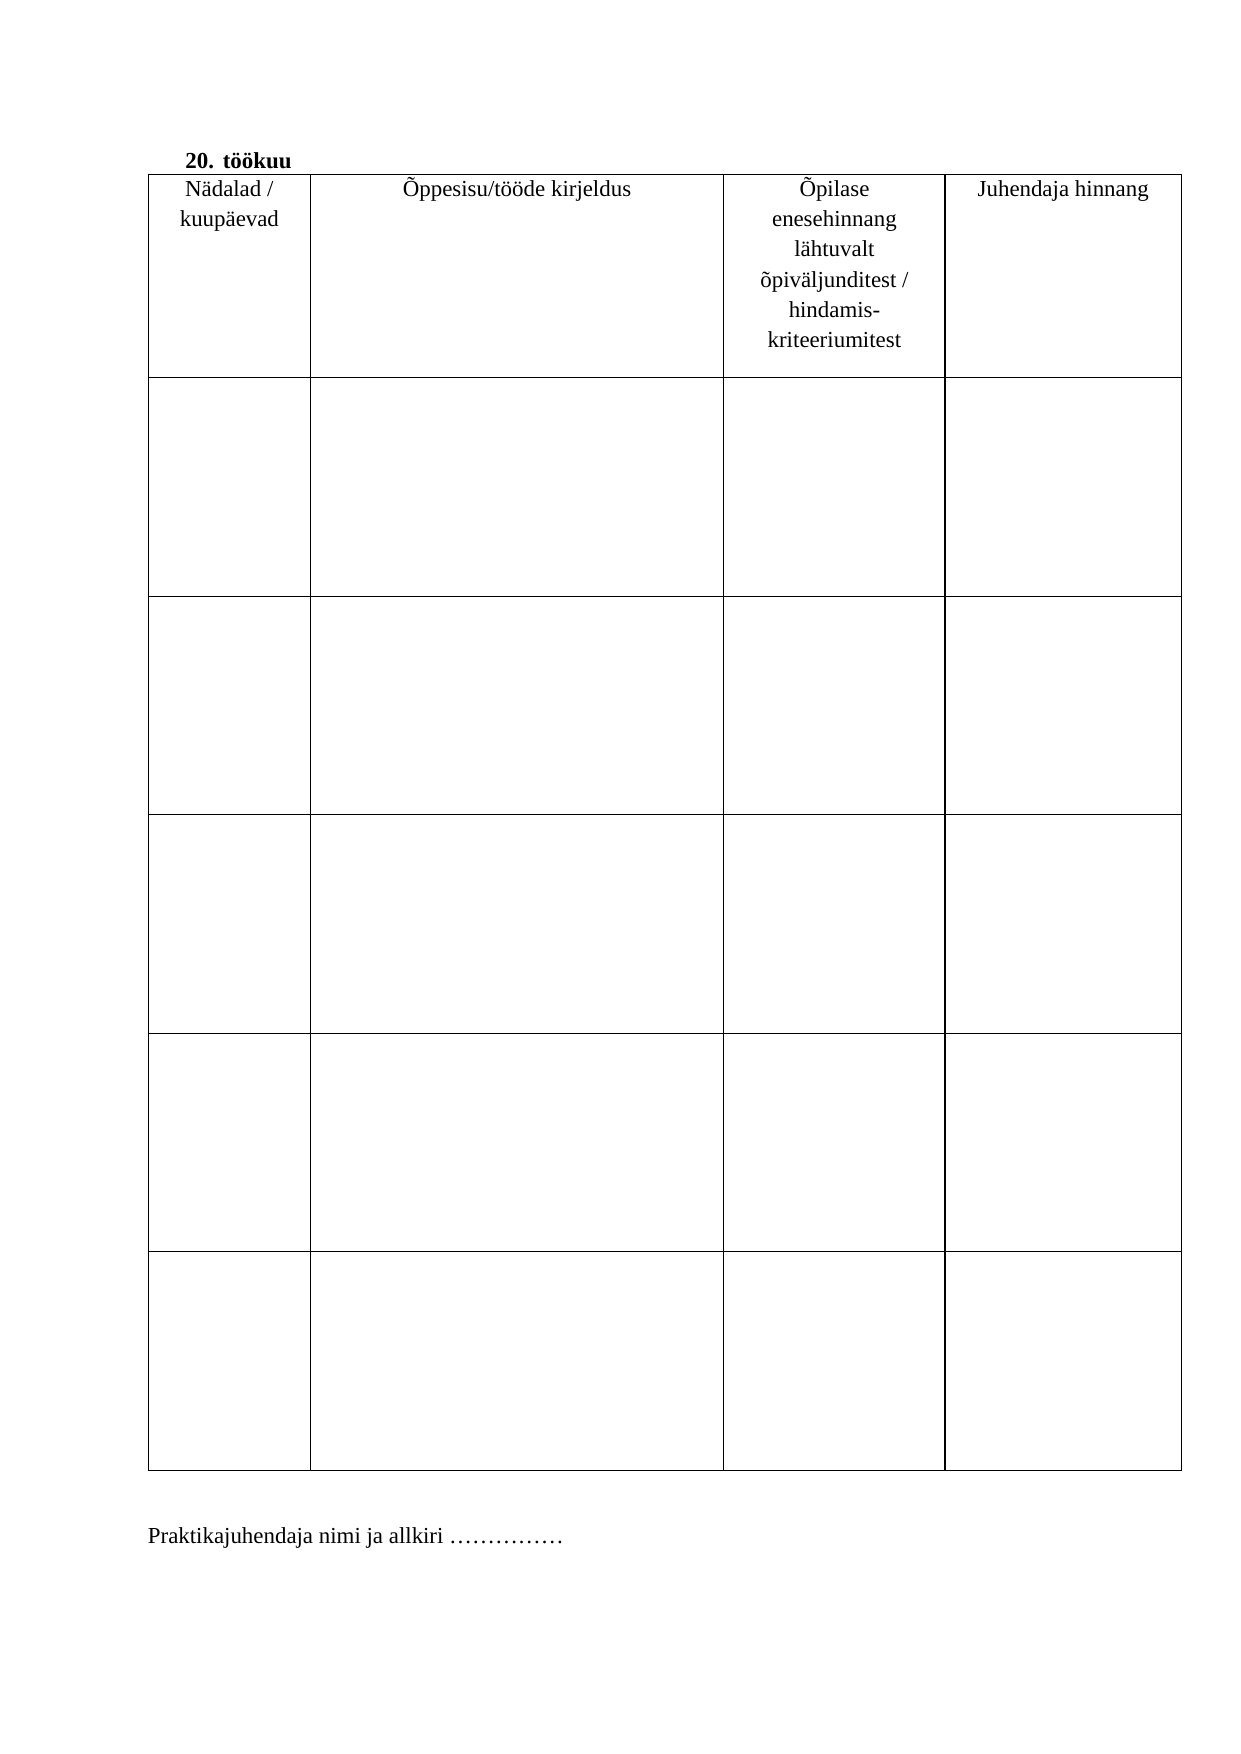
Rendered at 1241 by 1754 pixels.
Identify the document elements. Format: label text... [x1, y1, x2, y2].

table_cell [311, 815, 723, 1033]
table_cell [946, 815, 1181, 1033]
table_header Õppesisu/tööde kirjeldus [311, 175, 723, 377]
table_cell [311, 597, 723, 814]
table_cell [724, 1034, 944, 1251]
table_header Nädalad / kuupäevad [149, 175, 310, 377]
table_cell [724, 1252, 944, 1470]
table_cell [946, 1252, 1181, 1470]
table_cell [311, 378, 723, 596]
table_cell [149, 1252, 310, 1470]
table_cell [149, 1034, 310, 1251]
table_cell [311, 1252, 723, 1470]
table_cell [946, 378, 1181, 596]
table_cell [149, 815, 310, 1033]
table_cell [311, 1034, 723, 1251]
table_header Juhendaja hinnang [946, 175, 1181, 377]
table_header Õpilase enesehinnang lähtuvalt õpiväljunditest / hindamis-kriteeriumitest [724, 175, 944, 377]
table_cell [724, 815, 944, 1033]
table_cell [724, 378, 944, 596]
text Praktikajuhendaja nimi ja allkiri …………… [148, 1522, 1137, 1548]
table_cell [724, 597, 944, 814]
table_cell [149, 378, 310, 596]
table_cell [946, 597, 1181, 814]
table_cell [149, 597, 310, 814]
list töökuu [185, 148, 1137, 174]
table_cell [946, 1034, 1181, 1251]
